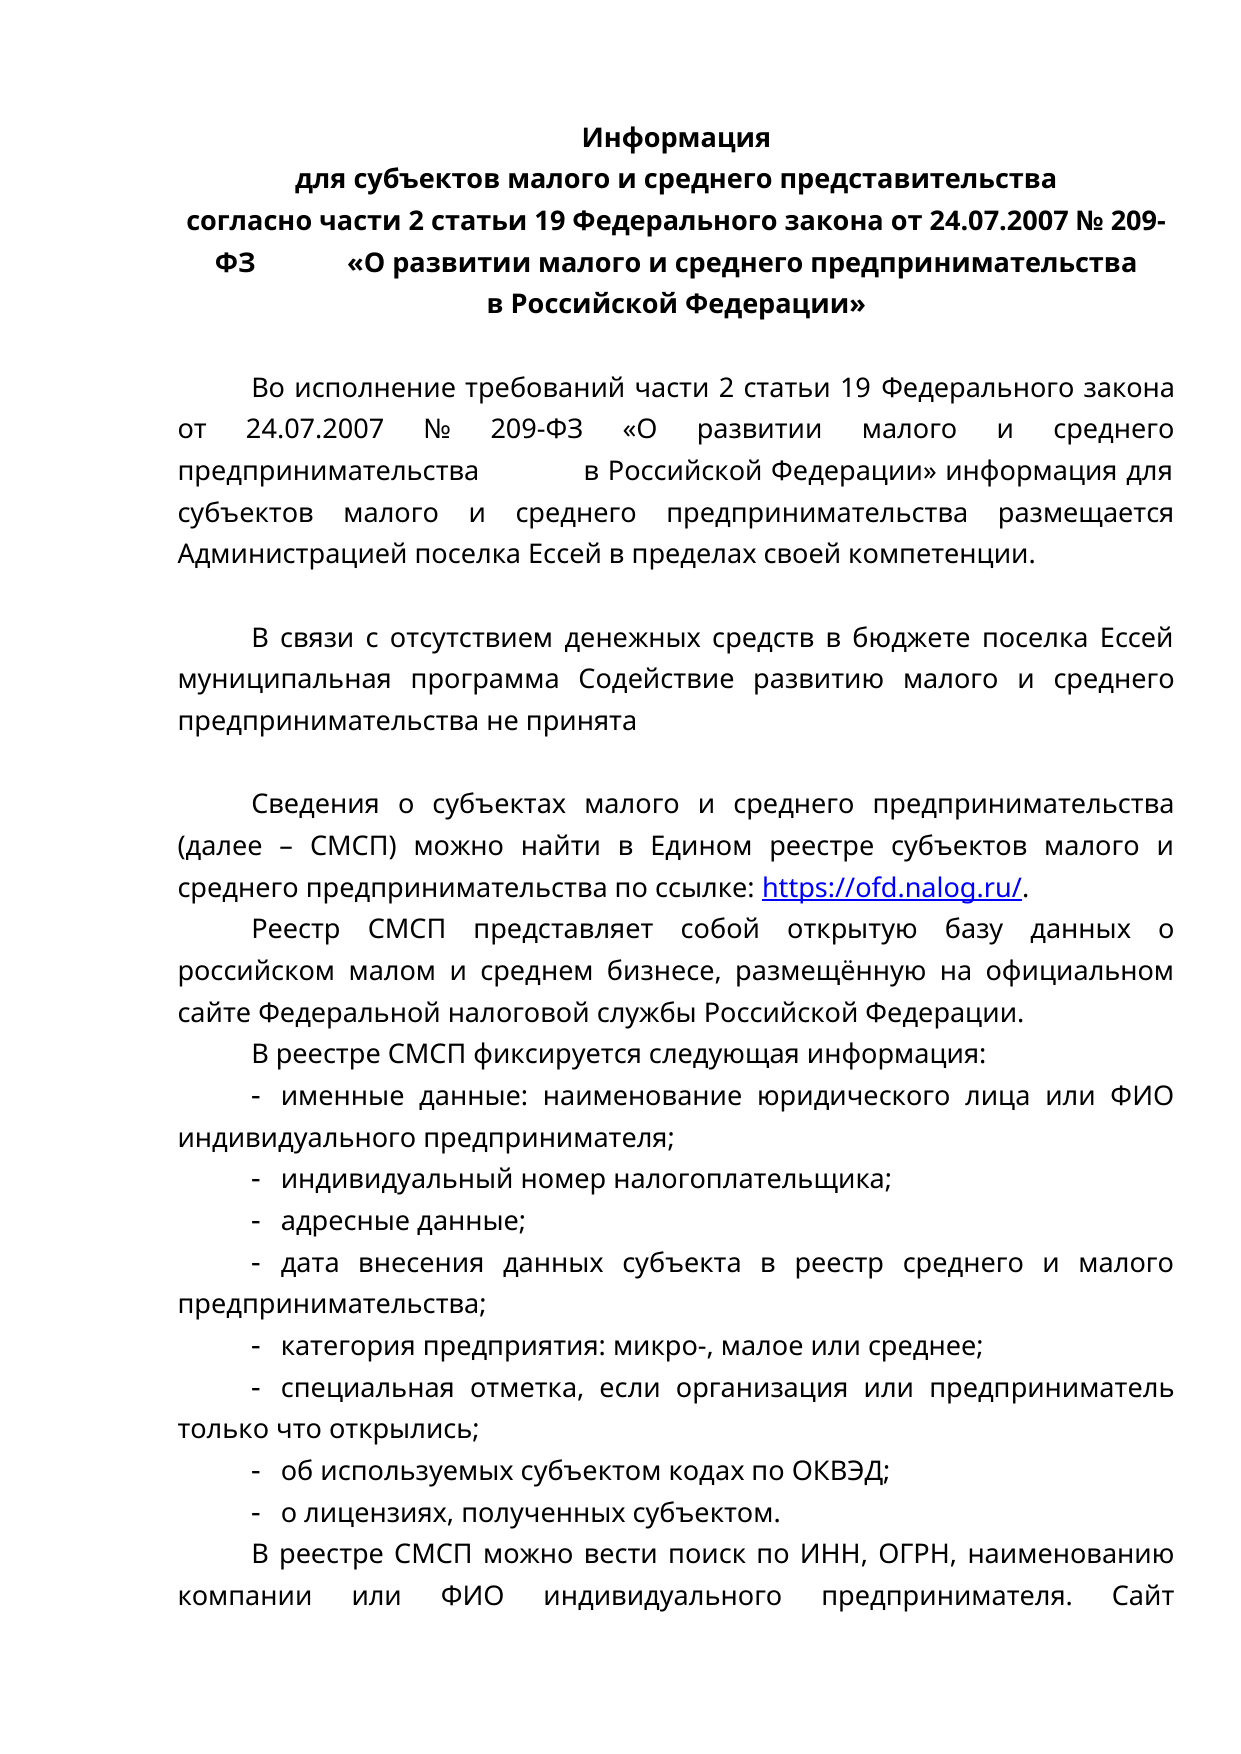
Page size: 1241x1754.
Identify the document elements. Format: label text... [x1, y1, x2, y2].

list В реестре СМСП фиксируется следующая информация: [177, 1035, 1175, 1072]
text Во исполнение требований части 2 статьи 19 Федерального закона от 24.07.2007 № 209-ФЗ «О развитии малого и среднего предпринимательства в Российской Федерации» информация для субъектов малого и среднего предпринимательства размещается Администрацией поселка Ессей в пределах своей компетенции. [177, 368, 1175, 572]
list Реестр СМСП представляет собой открытую базу данных о российском малом и среднем бизнесе, размещённую на официальном сайте Федеральной налоговой службы Российской Федерации. [177, 910, 1175, 1030]
list о лицензиях, полученных субъектом. [177, 1493, 1175, 1530]
list В связи с отсутствием денежных средств в бюджете поселка Ессей муниципальная программа Содействие развитию малого и среднего предпринимательства не принята [177, 618, 1175, 738]
list согласно части 2 статьи 19 Федерального закона от 24.07.2007 № 209-ФЗ «О развитии малого и среднего предпринимательства [177, 201, 1175, 280]
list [177, 1535, 1175, 1613]
list об используемых субъектом кодах по ОКВЭД; [177, 1451, 1175, 1488]
list адресные данные; [177, 1201, 1175, 1238]
list категория предприятия: микро-, малое или среднее; [177, 1326, 1175, 1363]
list специальная отметка, если организация или предприниматель только что открылись; [177, 1368, 1175, 1447]
list в Российской Федерации» [177, 285, 1175, 322]
list Информация [177, 118, 1175, 155]
list для субъектов малого и среднего представительства [177, 160, 1175, 197]
list именные данные: наименование юридического лица или ФИО индивидуального предпринимателя; [177, 1076, 1175, 1155]
list индивидуальный номер налогоплательщика; [177, 1160, 1175, 1197]
list Сведения о субъектах малого и среднего предпринимательства (далее – СМСП) можно найти в Едином реестре субъектов малого и среднего предпринимательства по ссылке: https://ofd.nalog.ru/. [177, 785, 1175, 905]
list дата внесения данных субъекта в реестр среднего и малого предпринимательства; [177, 1243, 1175, 1322]
